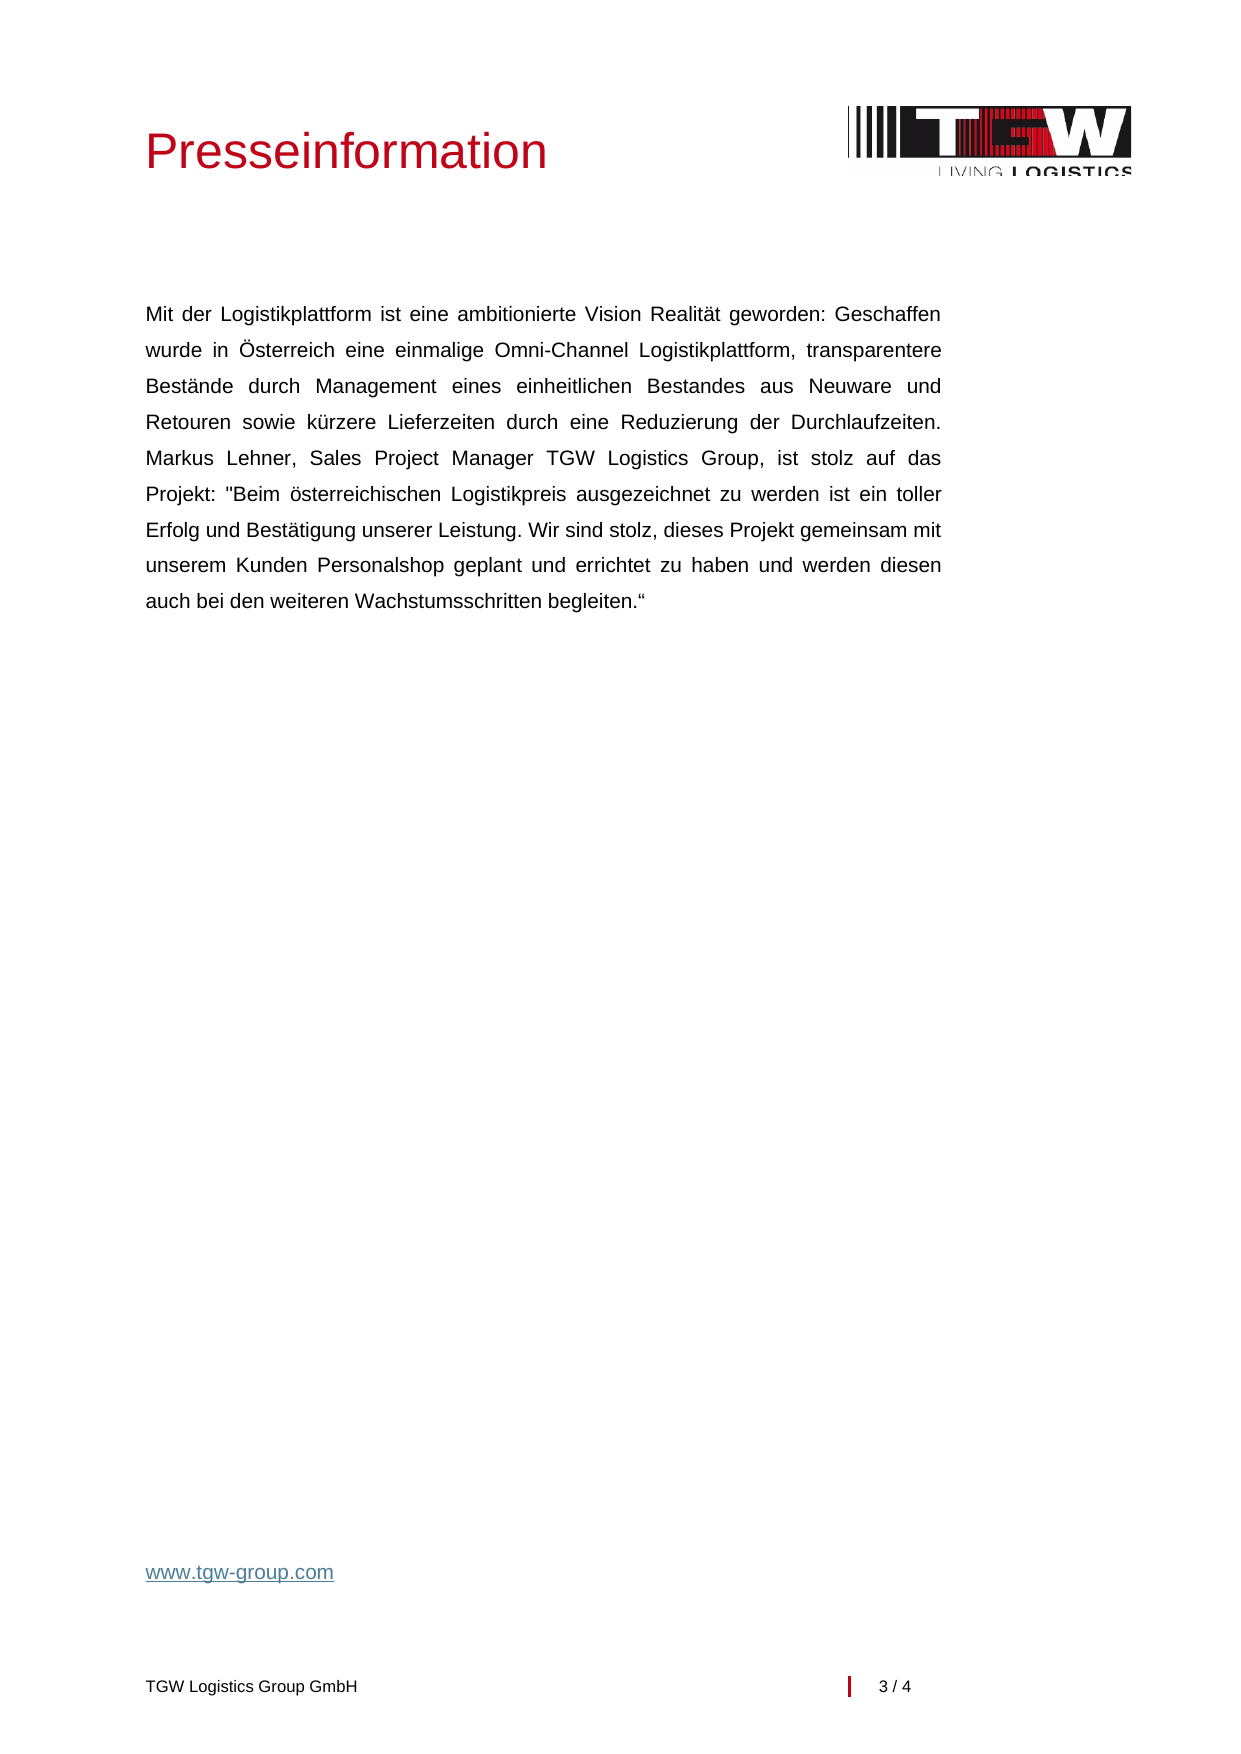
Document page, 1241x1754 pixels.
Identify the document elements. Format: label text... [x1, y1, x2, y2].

text Mit der Logistikplattform ist eine ambitionierte Vision Realität geworden: Geschaffen wurde in Österreich eine einmalige Omni-Channel Logistikplattform, transparentere Bestände durch Management eines einheitlichen Bestandes aus Neuware und Retouren sowie kürzere Lieferzeiten durch eine Reduzierung der Durchlaufzeiten. Markus Lehner, Sales Project Manager TGW Logistics Group, ist stolz auf das Projekt: "Beim österreichischen Logistikpreis ausgezeichnet zu werden ist ein toller Erfolg und Bestätigung unserer Leistung. Wir sind stolz, dieses Projekt gemeinsam mit unserem Kunden Personalshop geplant und errichtet zu haben und werden diesen auch bei den weiteren Wachstumsschritten begleiten.“ [145, 302, 942, 613]
picture [846, 106, 1132, 176]
text www.tgw-group.com [145, 1559, 942, 1627]
